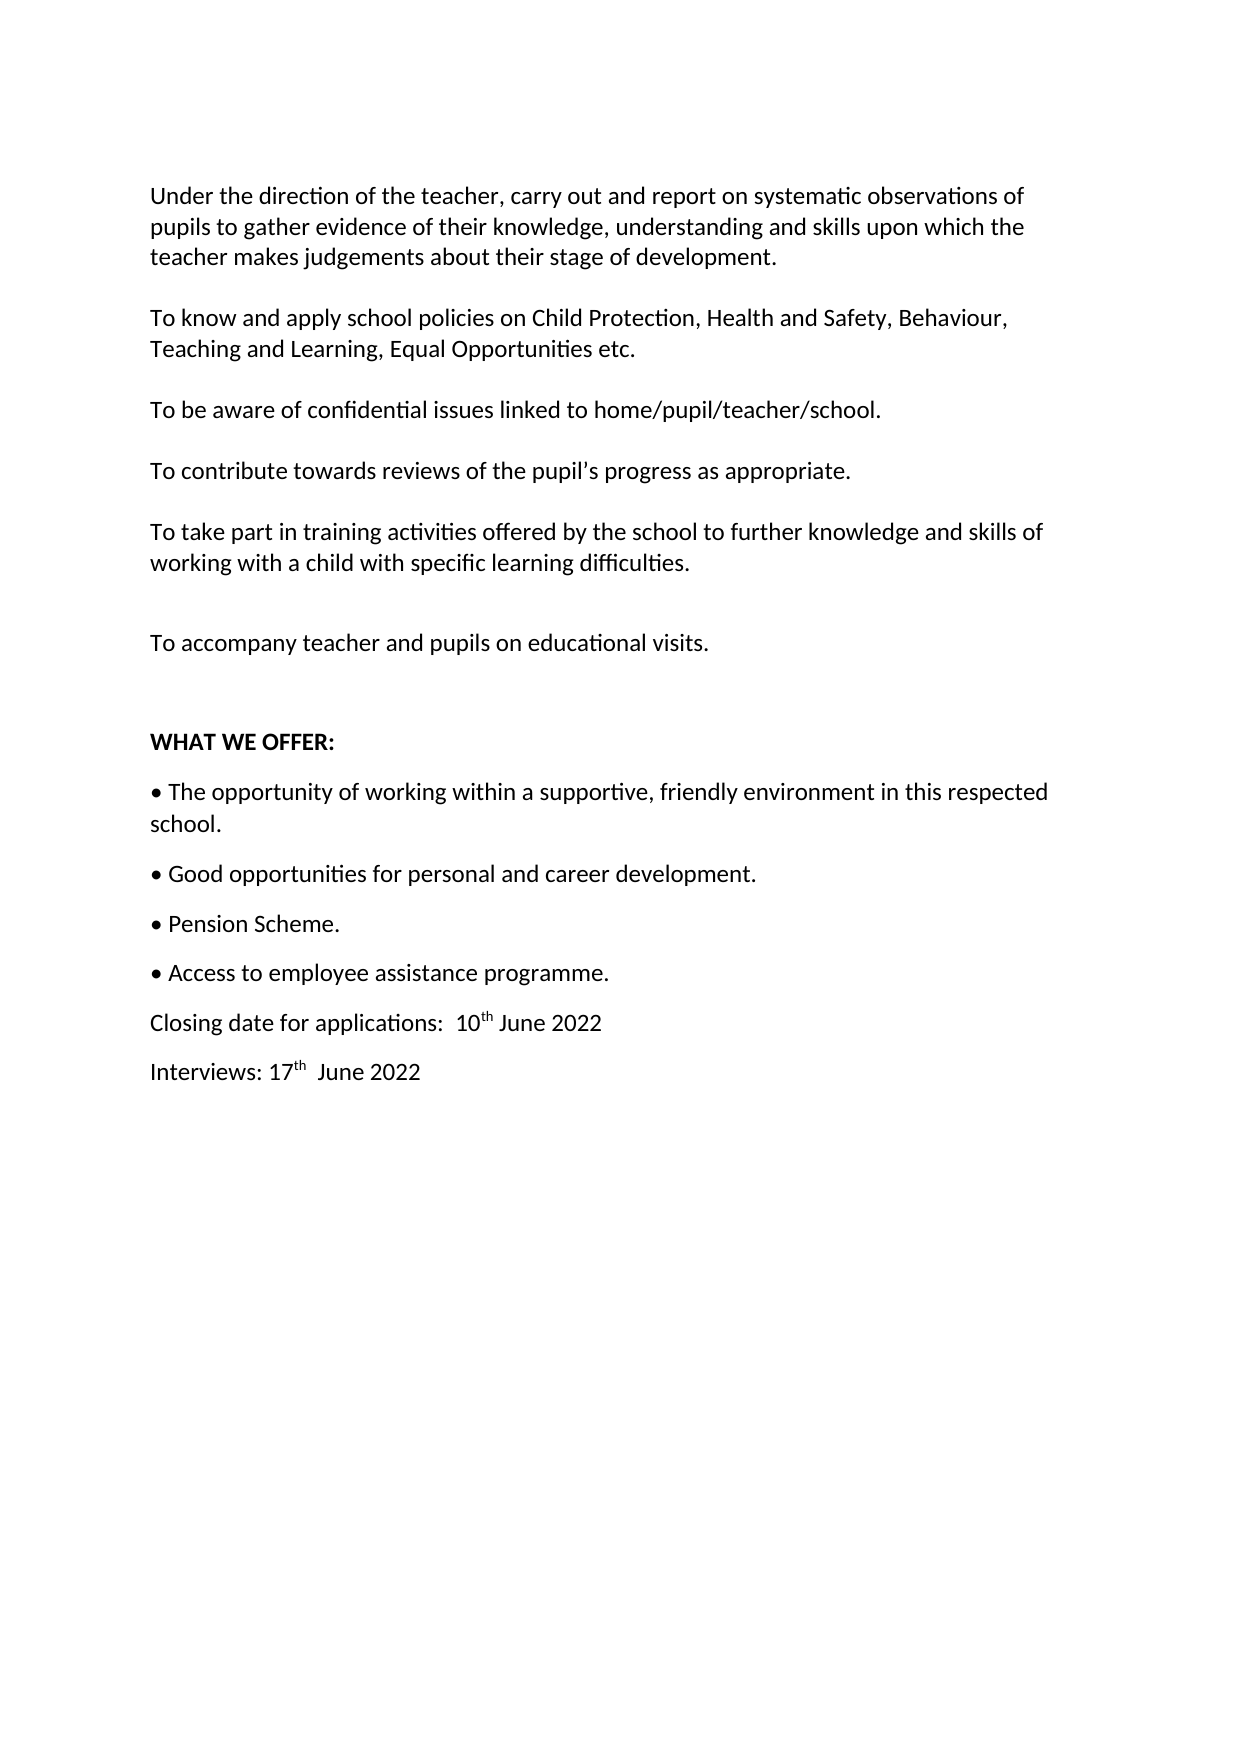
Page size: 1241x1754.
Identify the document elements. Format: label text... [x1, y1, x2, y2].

text Closing date for applications: 10th June 2022 [150, 1007, 1090, 1037]
text • Good opportunities for personal and career development. [150, 858, 1090, 889]
text To be aware of confidential issues linked to home/pupil/teacher/school. [150, 394, 1090, 425]
text WHAT WE OFFER: [150, 726, 1090, 757]
text To accompany teacher and pupils on educational visits. [150, 627, 1090, 657]
text To know and apply school policies on Child Protection, Health and Safety, Behaviour, Teaching and Learning, Equal Opportunities etc. [150, 303, 1090, 364]
text • The opportunity of working within a supportive, friendly environment in this respected school. [150, 776, 1090, 839]
text Under the direction of the teacher, carry out and report on systematic observations of pupils to gather evidence of their knowledge, understanding and skills upon which the teacher makes judgements about their stage of development. [150, 181, 1090, 272]
text To take part in training activities offered by the school to further knowledge and skills of working with a child with specific learning difficulties. [150, 516, 1090, 577]
text • Access to employee assistance programme. [150, 957, 1090, 988]
text To contribute towards reviews of the pupil’s progress as appropriate. [150, 455, 1090, 486]
text Interviews: 17th June 2022 [150, 1056, 1090, 1087]
text • Pension Scheme. [150, 908, 1090, 938]
